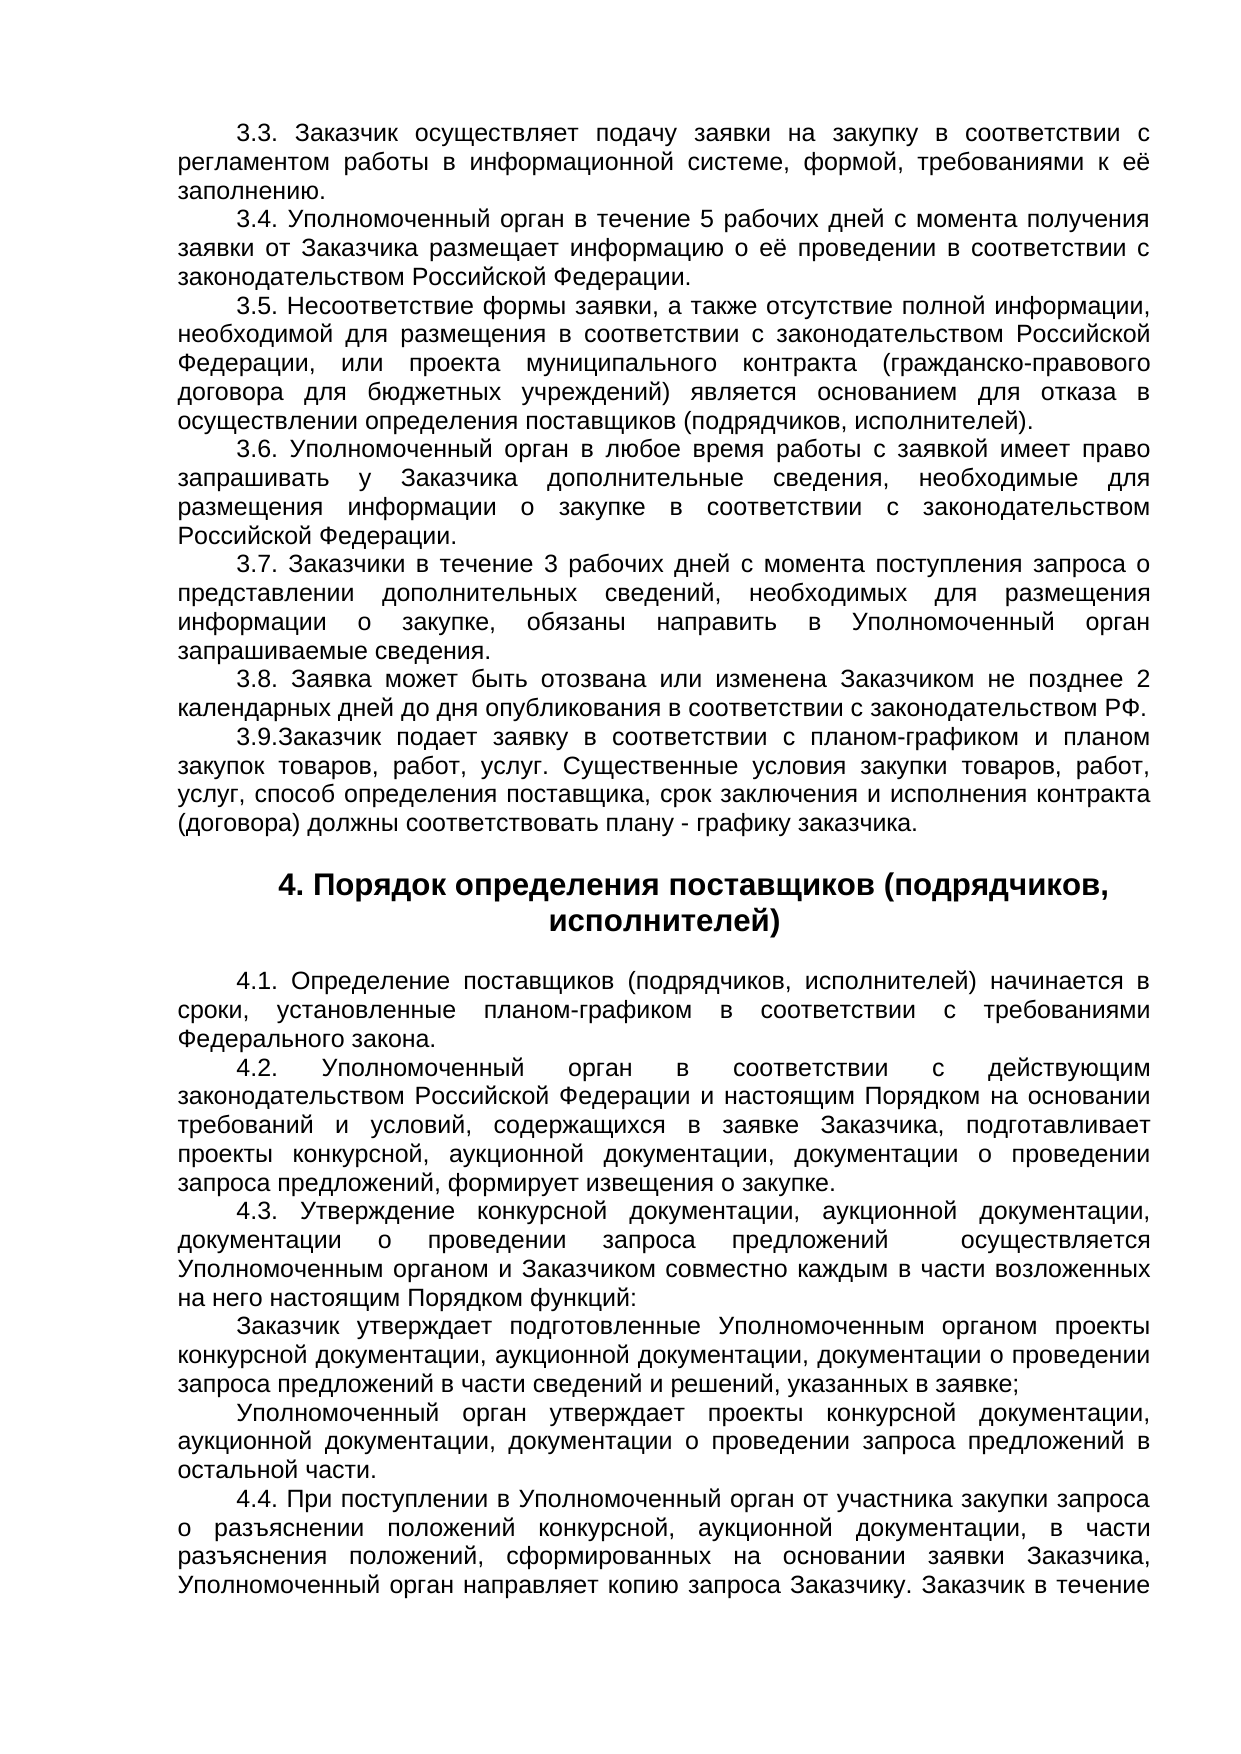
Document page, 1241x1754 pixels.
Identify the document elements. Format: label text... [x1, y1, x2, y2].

text 3.6. Уполномоченный орган в любое время работы с заявкой имеет право запрашивать у Заказчика дополнительные сведения, необходимые для размещения информации о закупке в соответствии с законодательством Российской Федерации. [177, 434, 1152, 549]
text 4. Порядок определения поставщиков (подрядчиков, исполнителей) [177, 866, 1152, 937]
text Заказчик утверждает подготовленные Уполномоченным органом проекты конкурсной документации, аукционной документации, документации о проведении запроса предложений в части сведений и решений, указанных в заявке; [177, 1311, 1152, 1397]
text 4.2. Уполномоченный орган в соответствии с действующим законодательством Российской Федерации и настоящим Порядком на основании требований и условий, содержащихся в заявке Заказчика, подготавливает проекты конкурсной, аукционной документации, документации о проведении запроса предложений, формирует извещения о закупке. [177, 1052, 1152, 1196]
text 3.3. Заказчик осуществляет подачу заявки на закупку в соответствии с регламентом работы в информационной системе, формой, требованиями к её заполнению. [177, 118, 1152, 204]
text 3.4. Уполномоченный орган в течение 5 рабочих дней с момента получения заявки от Заказчика размещает информацию о её проведении в соответствии с законодательством Российской Федерации. [177, 204, 1152, 291]
text Уполномоченный орган утверждает проекты конкурсной документации, аукционной документации, документации о проведении запроса предложений в остальной части. [177, 1397, 1152, 1484]
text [177, 1484, 1152, 1599]
text 3.9.Заказчик подает заявку в соответствии с планом-графиком и планом закупок товаров, работ, услуг. Существенные условия закупки товаров, работ, услуг, способ определения поставщика, срок заключения и исполнения контракта (договора) должны соответствовать плану - графику заказчика. [177, 722, 1152, 837]
text 3.5. Несоответствие формы заявки, а также отсутствие полной информации, необходимой для размещения в соответствии с законодательством Российской Федерации, или проекта муниципального контракта (гражданско-правового договора для бюджетных учреждений) является основанием для отказа в осуществлении определения поставщиков (подрядчиков, исполнителей). [177, 291, 1152, 434]
text 3.7. Заказчики в течение 3 рабочих дней с момента поступления запроса о представлении дополнительных сведений, необходимых для размещения информации о закупке, обязаны направить в Уполномоченный орган запрашиваемые сведения. [177, 549, 1152, 664]
text 4.3. Утверждение конкурсной документации, аукционной документации, документации о проведении запроса предложений осуществляется Уполномоченным органом и Заказчиком совместно каждым в части возложенных на него настоящим Порядком функций: [177, 1196, 1152, 1311]
text 3.8. Заявка может быть отозвана или изменена Заказчиком не позднее 2 календарных дней до дня опубликования в соответствии с законодательством РФ. [177, 664, 1152, 722]
text 4.1. Определение поставщиков (подрядчиков, исполнителей) начинается в сроки, установленные планом-графиком в соответствии с требованиями Федерального закона. [177, 966, 1152, 1052]
